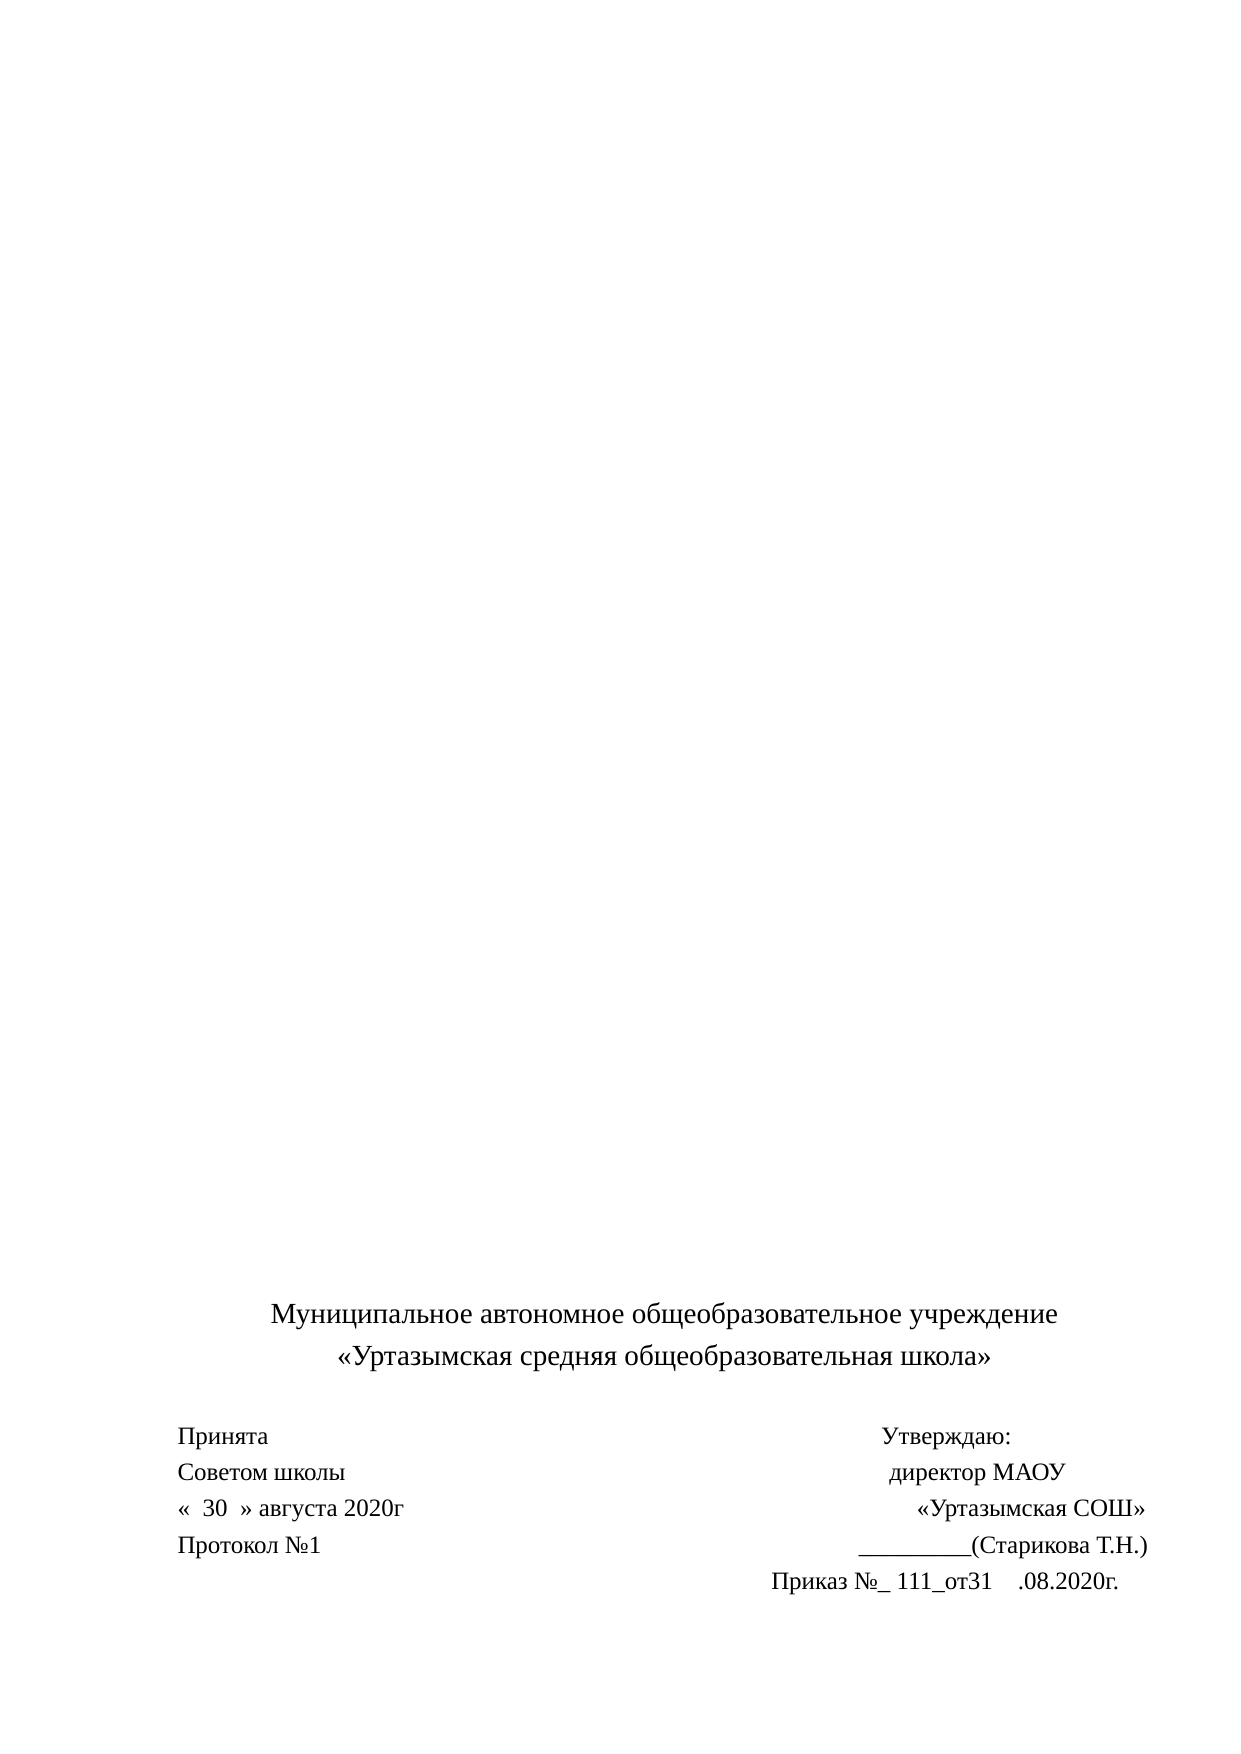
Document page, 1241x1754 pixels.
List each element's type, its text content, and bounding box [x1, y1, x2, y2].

text Приказ №_ 111_от31 .08.2020г. [177, 1566, 1152, 1594]
text Муниципальное автономное общеобразовательное учреждение [177, 1296, 1152, 1330]
text Принята Утверждаю: [177, 1421, 1152, 1450]
text «Уртазымская средняя общеобразовательная школа» [177, 1338, 1152, 1371]
text Советом школы директор МАОУ [177, 1457, 1152, 1486]
text « 30 » августа 2020г «Уртазымская СОШ» [177, 1493, 1152, 1522]
text Протокол №1 _________(Старикова Т.Н.) [177, 1530, 1152, 1558]
